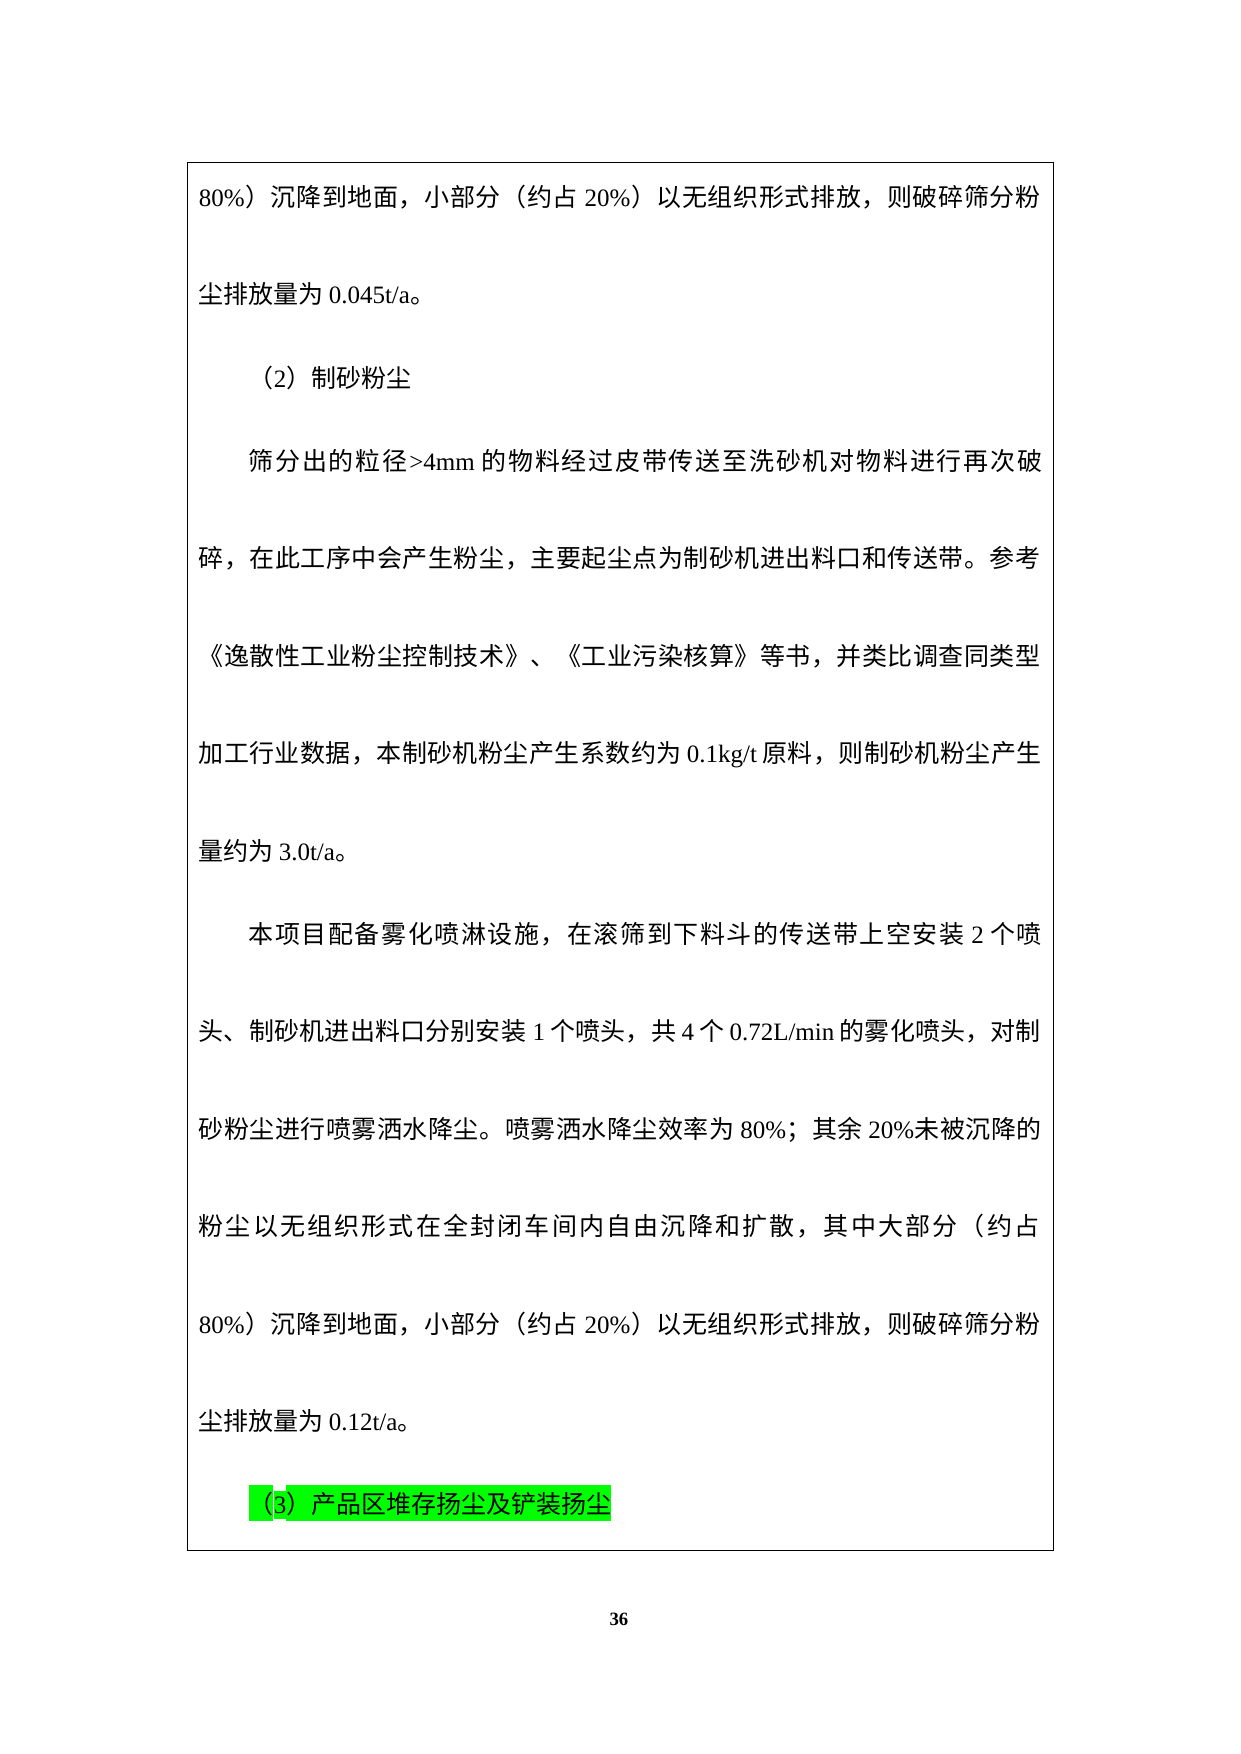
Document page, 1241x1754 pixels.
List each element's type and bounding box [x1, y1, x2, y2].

table_header [188, 163, 1053, 1550]
